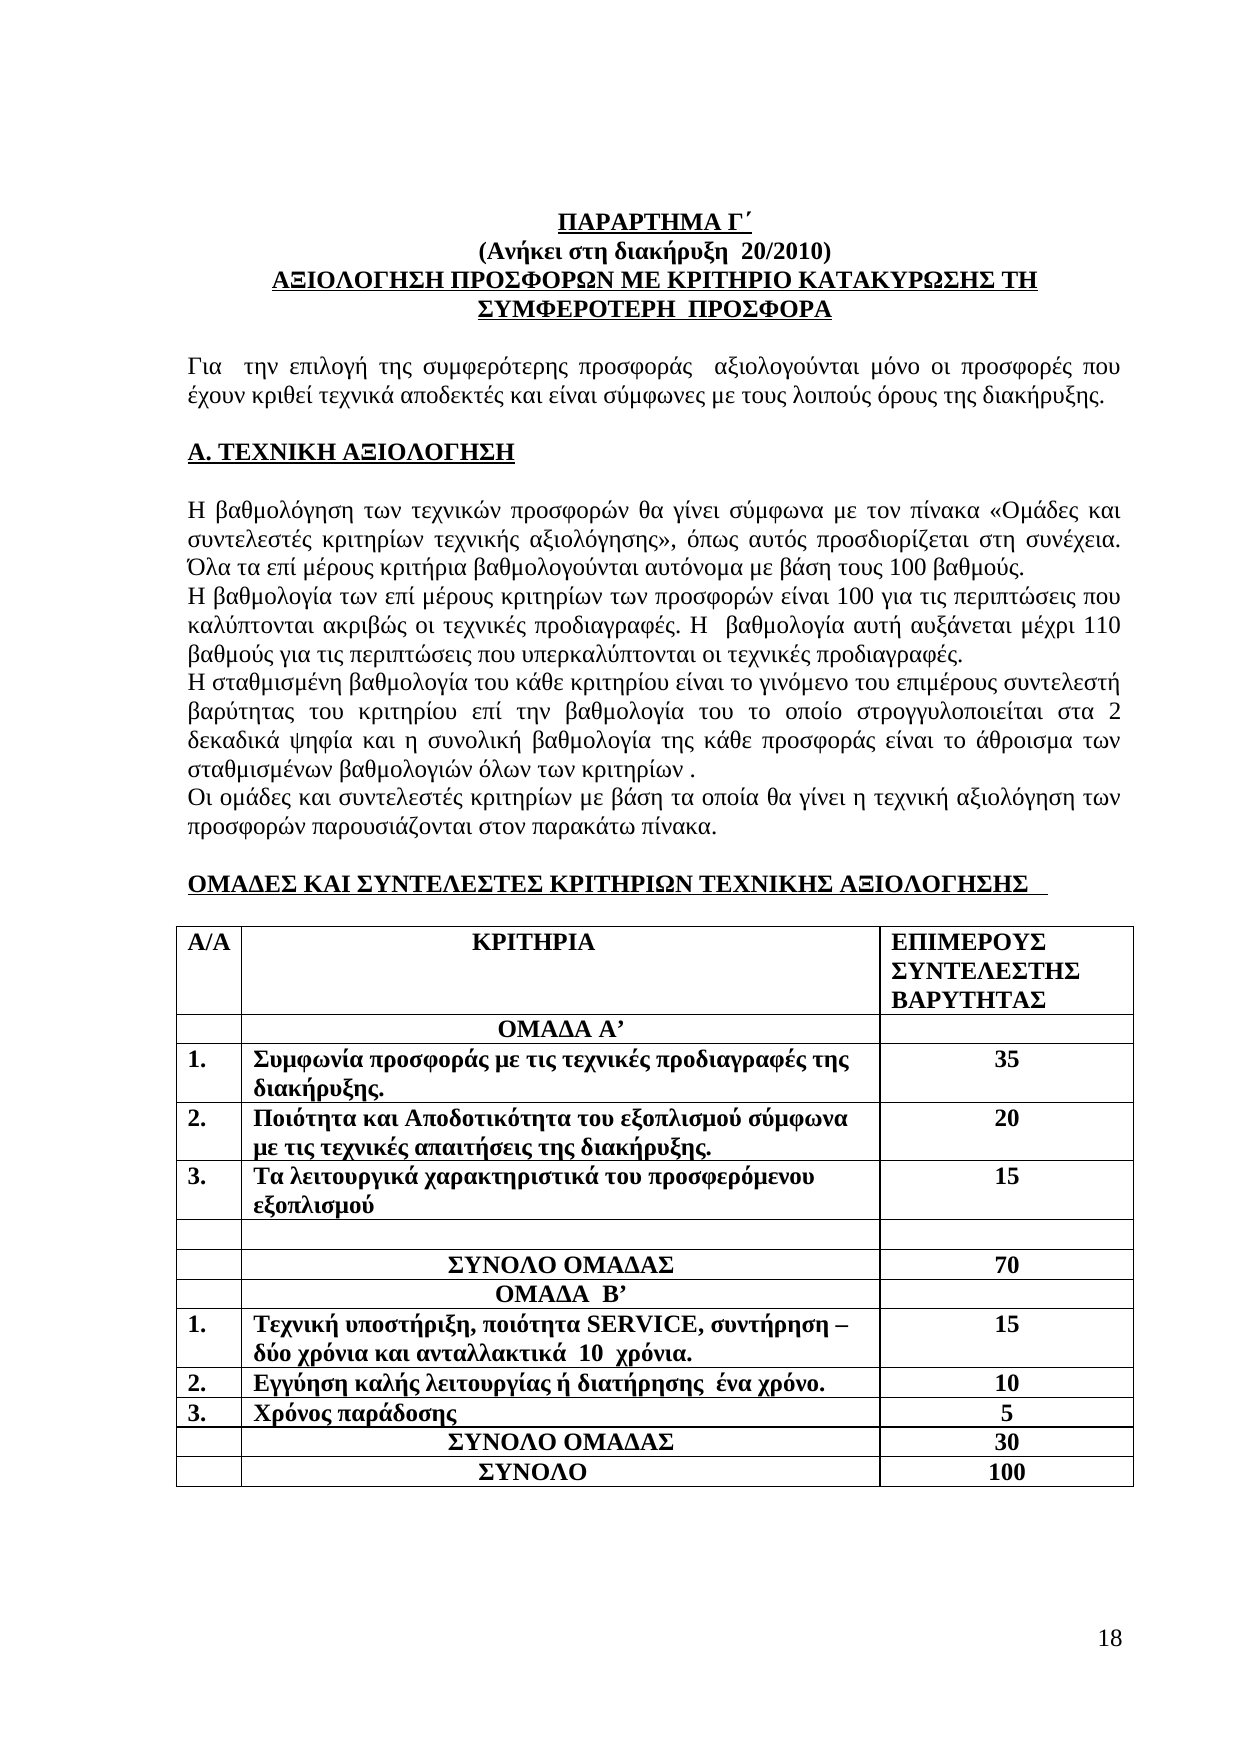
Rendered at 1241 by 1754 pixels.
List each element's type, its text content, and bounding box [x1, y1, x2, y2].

table_header Α/Α [177, 927, 241, 1013]
table_cell 30 [881, 1428, 1133, 1456]
text ΑΞΙΟΛΟΓΗΣΗ ΠΡΟΣΦΟΡΩΝ ΜΕ ΚΡΙΤΗΡΙΟ ΚΑΤΑΚΥΡΩΣΗΣ ΤΗ ΣΥΜΦΕΡΟΤΕΡΗ ΠΡΟΣΦΟΡΑ [187, 265, 1122, 322]
text Η βαθμολόγηση των τεχνικών προσφορών θα γίνει σύμφωνα με τον πίνακα «Ομάδες και συντελεστές κριτηρίων τεχνικής αξιολόγησης», όπως αυτός προσδιορίζεται στη συνέχεια. Όλα τα επί μέρους κριτήρια βαθμολογούνται αυτόνομα με βάση τους 100 βαθμούς. [187, 495, 1122, 581]
table_cell Τεχνική υποστήριξη, ποιότητα SERVICE, συντήρηση –δύο χρόνια και ανταλλακτικά 10 χρόνια. [242, 1309, 879, 1367]
text Η βαθμολογία των επί μέρους κριτηρίων των προσφορών είναι 100 για τις περιπτώσεις που καλύπτονται ακριβώς οι τεχνικές προδιαγραφές. Η βαθμολογία αυτή αυξάνεται μέχρι 110 βαθμούς για τις περιπτώσεις που υπερκαλύπτονται οι τεχνικές προδιαγραφές. [187, 581, 1122, 667]
table_cell 1. [177, 1044, 241, 1102]
table_cell Τα λειτουργικά χαρακτηριστικά του προσφερόμενου εξοπλισμού [242, 1161, 879, 1219]
table_cell ΟΜΑΔΑ Β’ [242, 1280, 879, 1308]
text Οι ομάδες και συντελεστές κριτηρίων με βάση τα οποία θα γίνει η τεχνική αξιολόγηση των προσφορών παρουσιάζονται στον παρακάτω πίνακα. [187, 782, 1122, 840]
table_cell ΣΥΝΟΛΟ [242, 1457, 879, 1486]
table_cell [177, 1015, 241, 1043]
table_cell 70 [881, 1250, 1133, 1278]
table_cell Συμφωνία προσφοράς με τις τεχνικές προδιαγραφές της διακήρυξης. [242, 1044, 879, 1102]
table_cell Εγγύηση καλής λειτουργίας ή διατήρησης ένα χρόνο. [242, 1368, 879, 1397]
table_header ΚΡΙΤΗΡΙΑ [242, 927, 879, 1013]
text ΟΜΑΔΕΣ ΚΑΙ ΣΥΝΤΕΛΕΣΤΕΣ ΚΡΙΤΗΡΙΩΝ ΤΕΧΝΙΚΗΣ ΑΞΙΟΛΟΓΗΣΗΣ [187, 869, 1122, 897]
table_cell [177, 1457, 241, 1486]
text (Ανήκει στη διακήρυξη 20/2010) [187, 236, 1122, 265]
table_cell [881, 1280, 1133, 1308]
table_cell 20 [881, 1103, 1133, 1160]
table_cell 35 [881, 1044, 1133, 1102]
table_cell [242, 1220, 879, 1249]
table_cell 100 [881, 1457, 1133, 1486]
text ΠΑΡΑΡΤΗΜΑ Γ΄ [187, 207, 1122, 236]
table_cell [177, 1280, 241, 1308]
table_cell ΣΥΝΟΛΟ ΟΜΑΔΑΣ [242, 1250, 879, 1278]
table_cell 10 [881, 1368, 1133, 1397]
table_cell ΟΜΑΔΑ Α’ [242, 1015, 879, 1043]
table_cell [177, 1250, 241, 1278]
table_cell 3. [177, 1398, 241, 1426]
table_cell [881, 1220, 1133, 1249]
table_cell ΣΥΝΟΛΟ ΟΜΑΔΑΣ [242, 1428, 879, 1456]
table_cell 1. [177, 1309, 241, 1367]
table_cell 2. [177, 1368, 241, 1397]
table_header ΕΠΙΜΕΡΟΥΣ ΣΥΝΤΕΛΕΣΤΗΣ ΒΑΡΥΤΗΤΑΣ [881, 927, 1133, 1013]
table_cell 2. [177, 1103, 241, 1160]
table_cell [881, 1015, 1133, 1043]
table_cell 3. [177, 1161, 241, 1219]
text Η σταθμισμένη βαθμολογία του κάθε κριτηρίου είναι το γινόμενο του επιμέρους συντελεστή βαρύτητας του κριτηρίου επί την βαθμολογία του το οποίο στρογγυλοποιείται στα 2 δεκαδικά ψηφία και η συνολική βαθμολογία της κάθε προσφοράς είναι το άθροισμα των σταθμισμένων βαθμολογιών όλων των κριτηρίων . [187, 667, 1122, 782]
table_cell [177, 1428, 241, 1456]
table_cell Ποιότητα και Αποδοτικότητα του εξοπλισμού σύμφωνα με τις τεχνικές απαιτήσεις της διακήρυξης. [242, 1103, 879, 1160]
table_cell 5 [881, 1398, 1133, 1426]
text Α. ΤΕΧΝΙΚΗ ΑΞΙΟΛΟΓΗΣΗ [187, 437, 1122, 466]
table_cell 15 [881, 1161, 1133, 1219]
table_cell [177, 1220, 241, 1249]
table_cell 15 [881, 1309, 1133, 1367]
text Για την επιλογή της συμφερότερης προσφοράς αξιολογούνται μόνο οι προσφορές που έχουν κριθεί τεχνικά αποδεκτές και είναι σύμφωνες με τους λοιπούς όρους της διακήρυξης. [187, 351, 1122, 409]
table_cell Χρόνος παράδοσης [242, 1398, 879, 1426]
